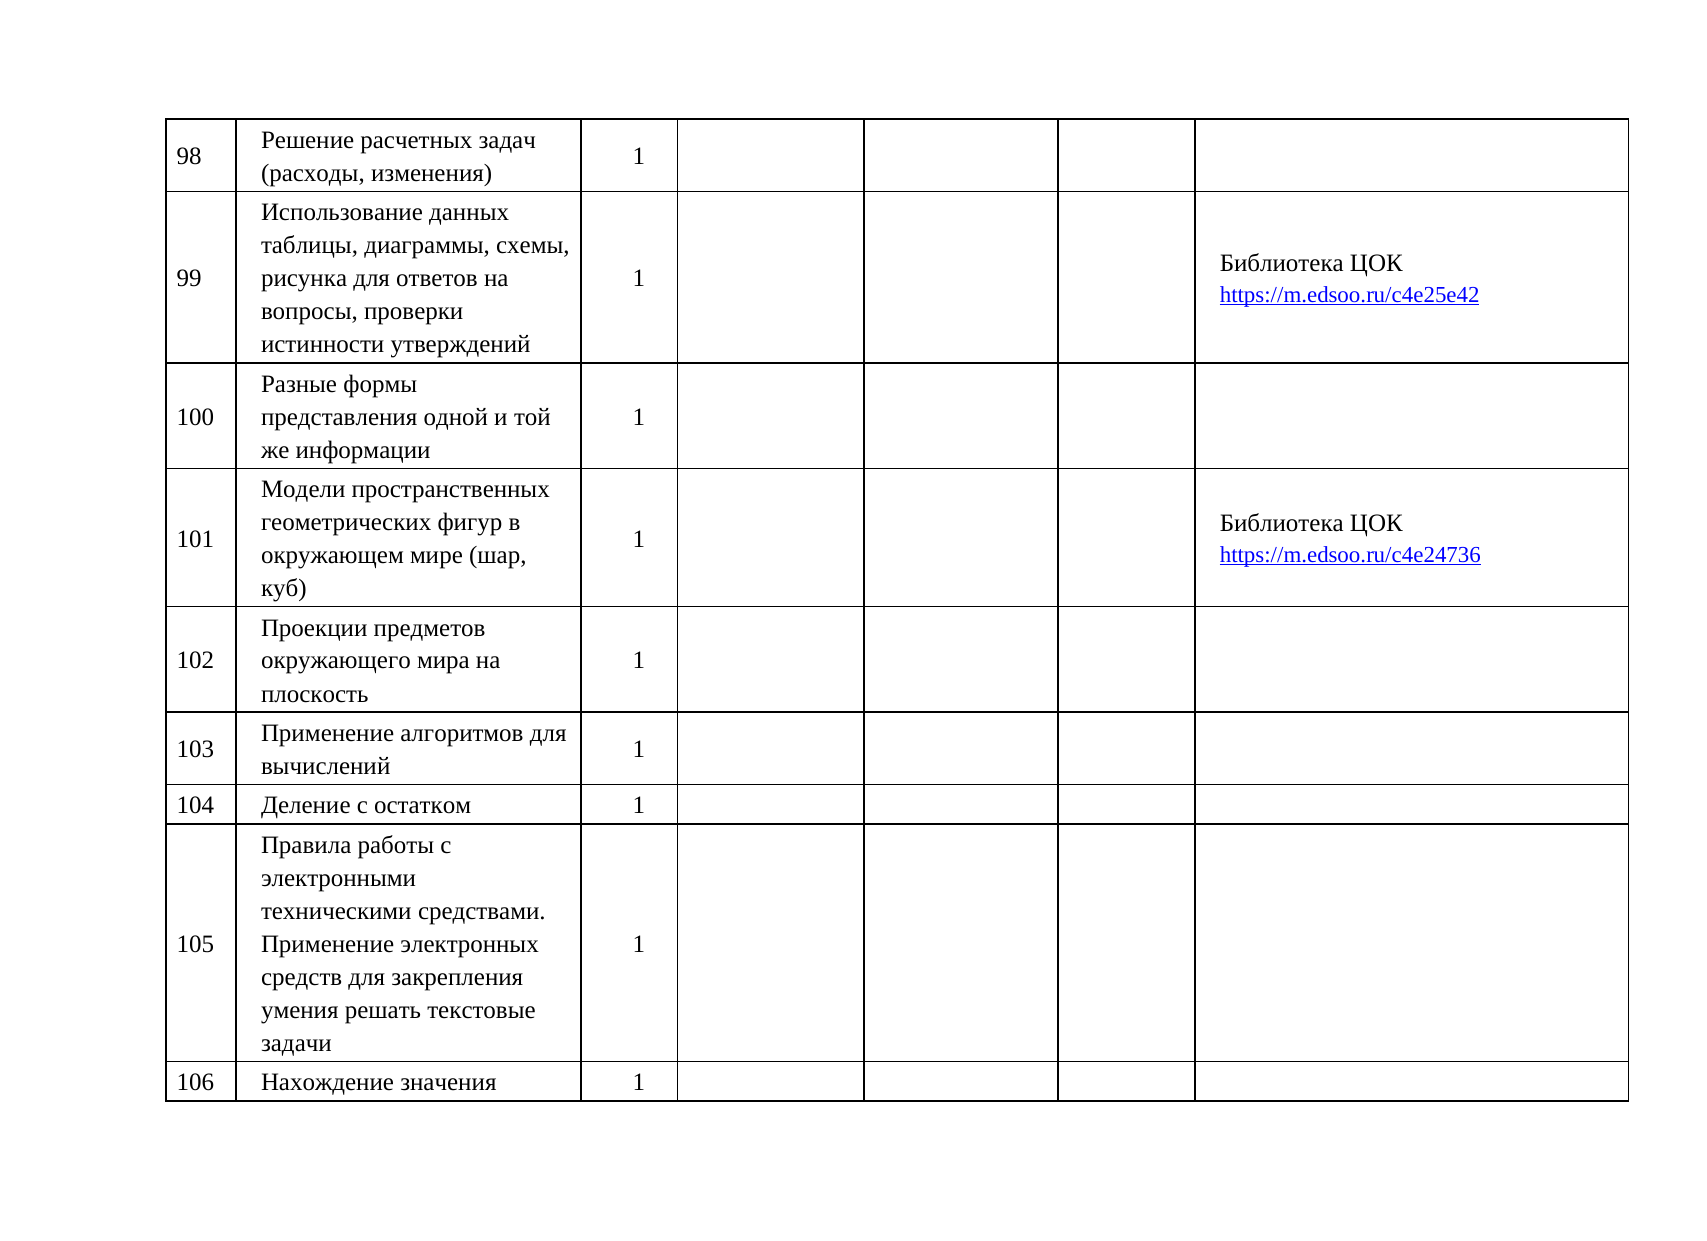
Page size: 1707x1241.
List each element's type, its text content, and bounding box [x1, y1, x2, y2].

table_cell [678, 785, 863, 823]
table_cell 1 [582, 469, 677, 606]
table_cell [865, 120, 1057, 191]
table_cell [1196, 825, 1628, 1061]
table_cell [1059, 364, 1194, 467]
table_cell [1059, 607, 1194, 711]
table_cell [678, 713, 863, 784]
table_cell [865, 1062, 1057, 1100]
table_cell 104 [167, 785, 235, 823]
table_cell 105 [167, 825, 235, 1061]
table_cell 1 [582, 1062, 677, 1100]
table_cell Использование данных таблицы, диаграммы, схемы, рисунка для ответов на вопросы, проверки истинности утверждений [237, 192, 580, 362]
table_cell Библиотека ЦОК https://m.edsoo.ru/c4e24736 [1196, 469, 1628, 606]
table_cell [1059, 825, 1194, 1061]
table_cell 1 [582, 713, 677, 784]
table_cell [1059, 713, 1194, 784]
table_cell [865, 785, 1057, 823]
table_cell [678, 364, 863, 467]
table_cell Модели пространственных геометрических фигур в окружающем мире (шар, куб) [237, 469, 580, 606]
table_cell [678, 825, 863, 1061]
table_cell [1059, 1062, 1194, 1100]
table_cell Проекции предметов окружающего мира на плоскость [237, 607, 580, 711]
table_cell 100 [167, 364, 235, 467]
table_cell [1196, 607, 1628, 711]
table_cell Библиотека ЦОК https://m.edsoo.ru/c4e25e42 [1196, 192, 1628, 362]
table_cell 1 [582, 120, 677, 191]
table_cell 102 [167, 607, 235, 711]
table_cell [865, 364, 1057, 467]
table_cell Разные формы представления одной и той же информации [237, 364, 580, 467]
table_cell [865, 192, 1057, 362]
table_cell [678, 192, 863, 362]
table_cell 98 [167, 120, 235, 191]
table_cell 103 [167, 713, 235, 784]
table_cell 1 [582, 785, 677, 823]
table_cell [1059, 192, 1194, 362]
table_cell 101 [167, 469, 235, 606]
table_cell [1196, 364, 1628, 467]
table_cell [1059, 469, 1194, 606]
table_cell [1196, 120, 1628, 191]
table_cell [865, 713, 1057, 784]
table_cell 1 [582, 192, 677, 362]
table_cell [1196, 1062, 1628, 1100]
table_cell [1059, 120, 1194, 191]
table_cell Деление с остатком [237, 785, 580, 823]
table_cell 1 [582, 825, 677, 1061]
table_cell 106 [167, 1062, 235, 1100]
table_cell [678, 1062, 863, 1100]
table_cell Решение расчетных задач (расходы, изменения) [237, 120, 580, 191]
table_cell 1 [582, 607, 677, 711]
table_cell 1 [582, 364, 677, 467]
table_cell 99 [167, 192, 235, 362]
table_cell [865, 825, 1057, 1061]
table_cell Применение алгоритмов для вычислений [237, 713, 580, 784]
table_cell [865, 469, 1057, 606]
table_cell [678, 120, 863, 191]
table_cell [678, 469, 863, 606]
table_cell Правила работы с электронными техническими средствами. Применение электронных средств для закрепления умения решать текстовые задачи [237, 825, 580, 1061]
table_cell [1059, 785, 1194, 823]
table_cell [1196, 713, 1628, 784]
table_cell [237, 1062, 580, 1100]
table_cell [865, 607, 1057, 711]
table_cell [1196, 785, 1628, 823]
table_cell [678, 607, 863, 711]
